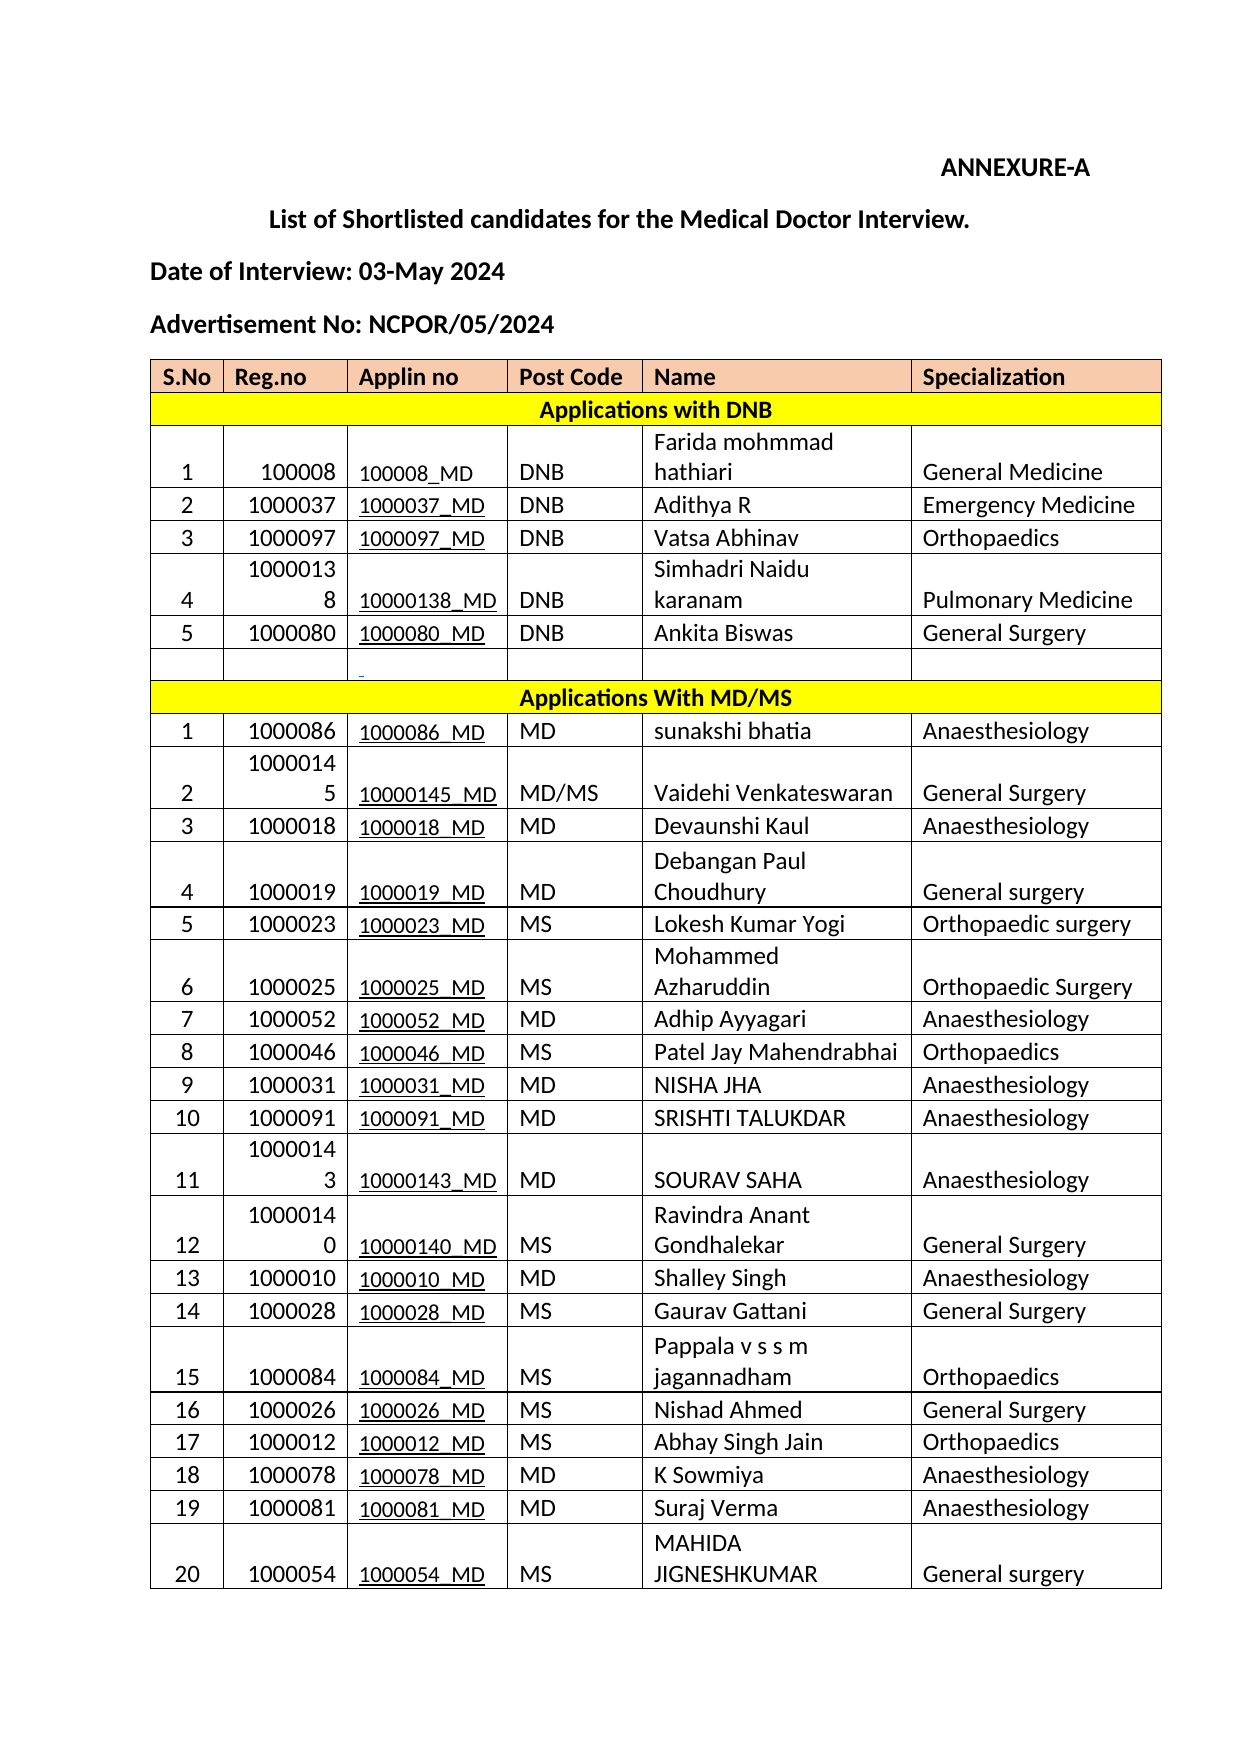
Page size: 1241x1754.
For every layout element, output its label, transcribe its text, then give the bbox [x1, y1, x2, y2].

table_cell MD [508, 842, 642, 906]
table_header Post Code [508, 360, 642, 392]
table_cell 9 [151, 1068, 223, 1100]
table_cell [348, 649, 507, 680]
table_cell 1000054_MD [348, 1524, 507, 1588]
table_cell General Surgery [912, 747, 1161, 808]
table_cell 1000031_MD [348, 1068, 507, 1100]
table_cell Anaesthesiology [912, 1458, 1161, 1490]
table_header S.No [151, 360, 223, 392]
table_cell Patel Jay Mahendrabhai [643, 1035, 911, 1067]
table_cell DNB [508, 521, 642, 552]
table_cell 1000081 [224, 1491, 347, 1523]
table_cell 1000028_MD [348, 1294, 507, 1326]
table_cell MS [508, 940, 642, 1001]
table_cell Orthopaedic surgery [912, 908, 1161, 939]
table_cell Simhadri Naidu karanam [643, 554, 911, 614]
table_cell 1000097 [224, 521, 347, 552]
table_cell 18 [151, 1458, 223, 1490]
table_cell Suraj Verma [643, 1491, 911, 1523]
table_cell 16 [151, 1393, 223, 1424]
table_cell Nishad Ahmed [643, 1393, 911, 1424]
table_cell SRISHTI TALUKDAR [643, 1101, 911, 1132]
table_cell NISHA JHA [643, 1068, 911, 1100]
table_cell 1000026 [224, 1393, 347, 1424]
table_cell MS [508, 1425, 642, 1457]
table_cell 1000091 [224, 1101, 347, 1132]
table_cell 1000097_MD [348, 521, 507, 552]
table_cell 12 [151, 1196, 223, 1260]
table_cell 1000019_MD [348, 842, 507, 906]
table_cell 1000078_MD [348, 1458, 507, 1490]
text List of Shortlisted candidates for the Medical Doctor Interview. [150, 202, 1090, 235]
table_cell 7 [151, 1002, 223, 1034]
table_cell 8 [151, 1035, 223, 1067]
table_cell MS [508, 1327, 642, 1391]
table_cell MD [508, 1068, 642, 1100]
table_cell MD [508, 1261, 642, 1293]
table_cell 1000052 [224, 1002, 347, 1034]
table_cell MD [508, 1491, 642, 1523]
table_cell 11 [151, 1134, 223, 1194]
table_cell 1000012 [224, 1425, 347, 1457]
table_cell 19 [151, 1491, 223, 1523]
table_cell General Medicine [912, 426, 1161, 487]
table_cell Applications with DNB [151, 393, 1161, 425]
table_cell 1000086_MD [348, 714, 507, 746]
table_cell 1000031 [224, 1068, 347, 1100]
table_header Reg.no [224, 360, 347, 392]
table_header Applin no [348, 360, 507, 392]
table_cell 3 [151, 521, 223, 552]
table_cell General Surgery [912, 1196, 1161, 1260]
table_cell Orthopaedics [912, 1035, 1161, 1067]
table_cell 5 [151, 908, 223, 939]
table_cell 1000028 [224, 1294, 347, 1326]
table_cell Pulmonary Medicine [912, 554, 1161, 614]
table_cell 14 [151, 1294, 223, 1326]
table_cell DNB [508, 616, 642, 647]
table_cell Anaesthesiology [912, 1068, 1161, 1100]
text ANNEXURE-A [150, 150, 1090, 183]
table_cell MS [508, 1035, 642, 1067]
table_cell 1000081_MD [348, 1491, 507, 1523]
table_cell 1000023 [224, 908, 347, 939]
table_cell [508, 649, 642, 680]
table_cell 10000140_MD [348, 1196, 507, 1260]
table_cell Shalley Singh [643, 1261, 911, 1293]
table_cell SOURAV SAHA [643, 1134, 911, 1194]
table_cell 1000037 [224, 488, 347, 520]
table_cell 1000054 [224, 1524, 347, 1588]
table_cell 1000010_MD [348, 1261, 507, 1293]
table_cell MD [508, 1002, 642, 1034]
table_cell Devaunshi Kaul [643, 809, 911, 841]
text Date of Interview: 03-May 2024 [150, 254, 1090, 288]
table_cell 10000143_MD [348, 1134, 507, 1194]
table_cell 2 [151, 747, 223, 808]
text Advertisement No: NCPOR/05/2024 [150, 307, 1090, 340]
table_cell Vaidehi Venkateswaran [643, 747, 911, 808]
table_cell 1 [151, 426, 223, 487]
table_cell 1000019 [224, 842, 347, 906]
table_cell Lokesh Kumar Yogi [643, 908, 911, 939]
table_cell Anaesthesiology [912, 1491, 1161, 1523]
table_cell MD [508, 1134, 642, 1194]
table_cell DNB [508, 554, 642, 614]
table_cell MS [508, 1294, 642, 1326]
table_cell [912, 649, 1161, 680]
table_cell 1000046 [224, 1035, 347, 1067]
table_cell sunakshi bhatia [643, 714, 911, 746]
table_cell MD [508, 714, 642, 746]
table_cell Gaurav Gattani [643, 1294, 911, 1326]
table_cell 10000145 [224, 747, 347, 808]
table_cell 1000052_MD [348, 1002, 507, 1034]
table_cell General surgery [912, 1524, 1161, 1588]
table_cell 100008_MD [348, 426, 507, 487]
table_cell General surgery [912, 842, 1161, 906]
table_cell Vatsa Abhinav [643, 521, 911, 552]
table_cell Anaesthesiology [912, 1101, 1161, 1132]
table_cell 1000037_MD [348, 488, 507, 520]
table_cell 10000138_MD [348, 554, 507, 614]
table_cell MD [508, 809, 642, 841]
table_cell 1000018 [224, 809, 347, 841]
table_cell 6 [151, 940, 223, 1001]
table_cell 4 [151, 842, 223, 906]
table_cell Orthopaedic Surgery [912, 940, 1161, 1001]
table_cell Anaesthesiology [912, 809, 1161, 841]
table_cell Emergency Medicine [912, 488, 1161, 520]
table_cell Debangan Paul Choudhury [643, 842, 911, 906]
table_cell DNB [508, 426, 642, 487]
table_cell 10000140 [224, 1196, 347, 1260]
table_cell 15 [151, 1327, 223, 1391]
table_cell [643, 649, 911, 680]
table_cell 1000012_MD [348, 1425, 507, 1457]
table_cell 17 [151, 1425, 223, 1457]
table_cell 100008 [224, 426, 347, 487]
table_cell 1000018_MD [348, 809, 507, 841]
table_cell 13 [151, 1261, 223, 1293]
table_cell Anaesthesiology [912, 1134, 1161, 1194]
table_cell Applications With MD/MS [151, 681, 1161, 713]
table_cell K Sowmiya [643, 1458, 911, 1490]
table_cell 1 [151, 714, 223, 746]
table_cell 1000078 [224, 1458, 347, 1490]
table_cell 1000046_MD [348, 1035, 507, 1067]
table_cell Abhay Singh Jain [643, 1425, 911, 1457]
table_cell 5 [151, 616, 223, 647]
table_cell 10000138 [224, 554, 347, 614]
table_cell MD [508, 1101, 642, 1132]
table_cell 4 [151, 554, 223, 614]
table_cell Farida mohmmad hathiari [643, 426, 911, 487]
table_cell General Surgery [912, 1393, 1161, 1424]
table_cell Anaesthesiology [912, 1261, 1161, 1293]
table_cell Orthopaedics [912, 521, 1161, 552]
table_header Specialization [912, 360, 1161, 392]
table_cell Ravindra Anant Gondhalekar [643, 1196, 911, 1260]
table_cell 1000026_MD [348, 1393, 507, 1424]
table_cell 1000025 [224, 940, 347, 1001]
table_cell 2 [151, 488, 223, 520]
table_cell 1000091_MD [348, 1101, 507, 1132]
table_cell Mohammed Azharuddin [643, 940, 911, 1001]
table_cell Orthopaedics [912, 1327, 1161, 1391]
table_cell 1000086 [224, 714, 347, 746]
table_cell MD [508, 1458, 642, 1490]
table_cell Adhip Ayyagari [643, 1002, 911, 1034]
table_cell 1000023_MD [348, 908, 507, 939]
table_cell Pappala v s s m jagannadham [643, 1327, 911, 1391]
table_cell Adithya R [643, 488, 911, 520]
table_cell 1000084 [224, 1327, 347, 1391]
table_cell 20 [151, 1524, 223, 1588]
table_header Name [643, 360, 911, 392]
table_cell 10000145_MD [348, 747, 507, 808]
table_cell 1000080_MD [348, 616, 507, 647]
table_cell MD/MS [508, 747, 642, 808]
table_cell Anaesthesiology [912, 714, 1161, 746]
table_cell Ankita Biswas [643, 616, 911, 647]
table_cell General Surgery [912, 616, 1161, 647]
table_cell 10000143 [224, 1134, 347, 1194]
table_cell MS [508, 908, 642, 939]
table_cell [151, 649, 223, 680]
table_cell 1000025_MD [348, 940, 507, 1001]
table_cell 10 [151, 1101, 223, 1132]
table_cell [224, 649, 347, 680]
table_cell 1000080 [224, 616, 347, 647]
table_cell MS [508, 1393, 642, 1424]
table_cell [643, 1524, 911, 1588]
table_cell 3 [151, 809, 223, 841]
table_cell DNB [508, 488, 642, 520]
table_cell Orthopaedics [912, 1425, 1161, 1457]
table_cell MS [508, 1196, 642, 1260]
table_cell Anaesthesiology [912, 1002, 1161, 1034]
table_cell MS [508, 1524, 642, 1588]
table_cell General Surgery [912, 1294, 1161, 1326]
table_cell 1000010 [224, 1261, 347, 1293]
table_cell 1000084_MD [348, 1327, 507, 1391]
